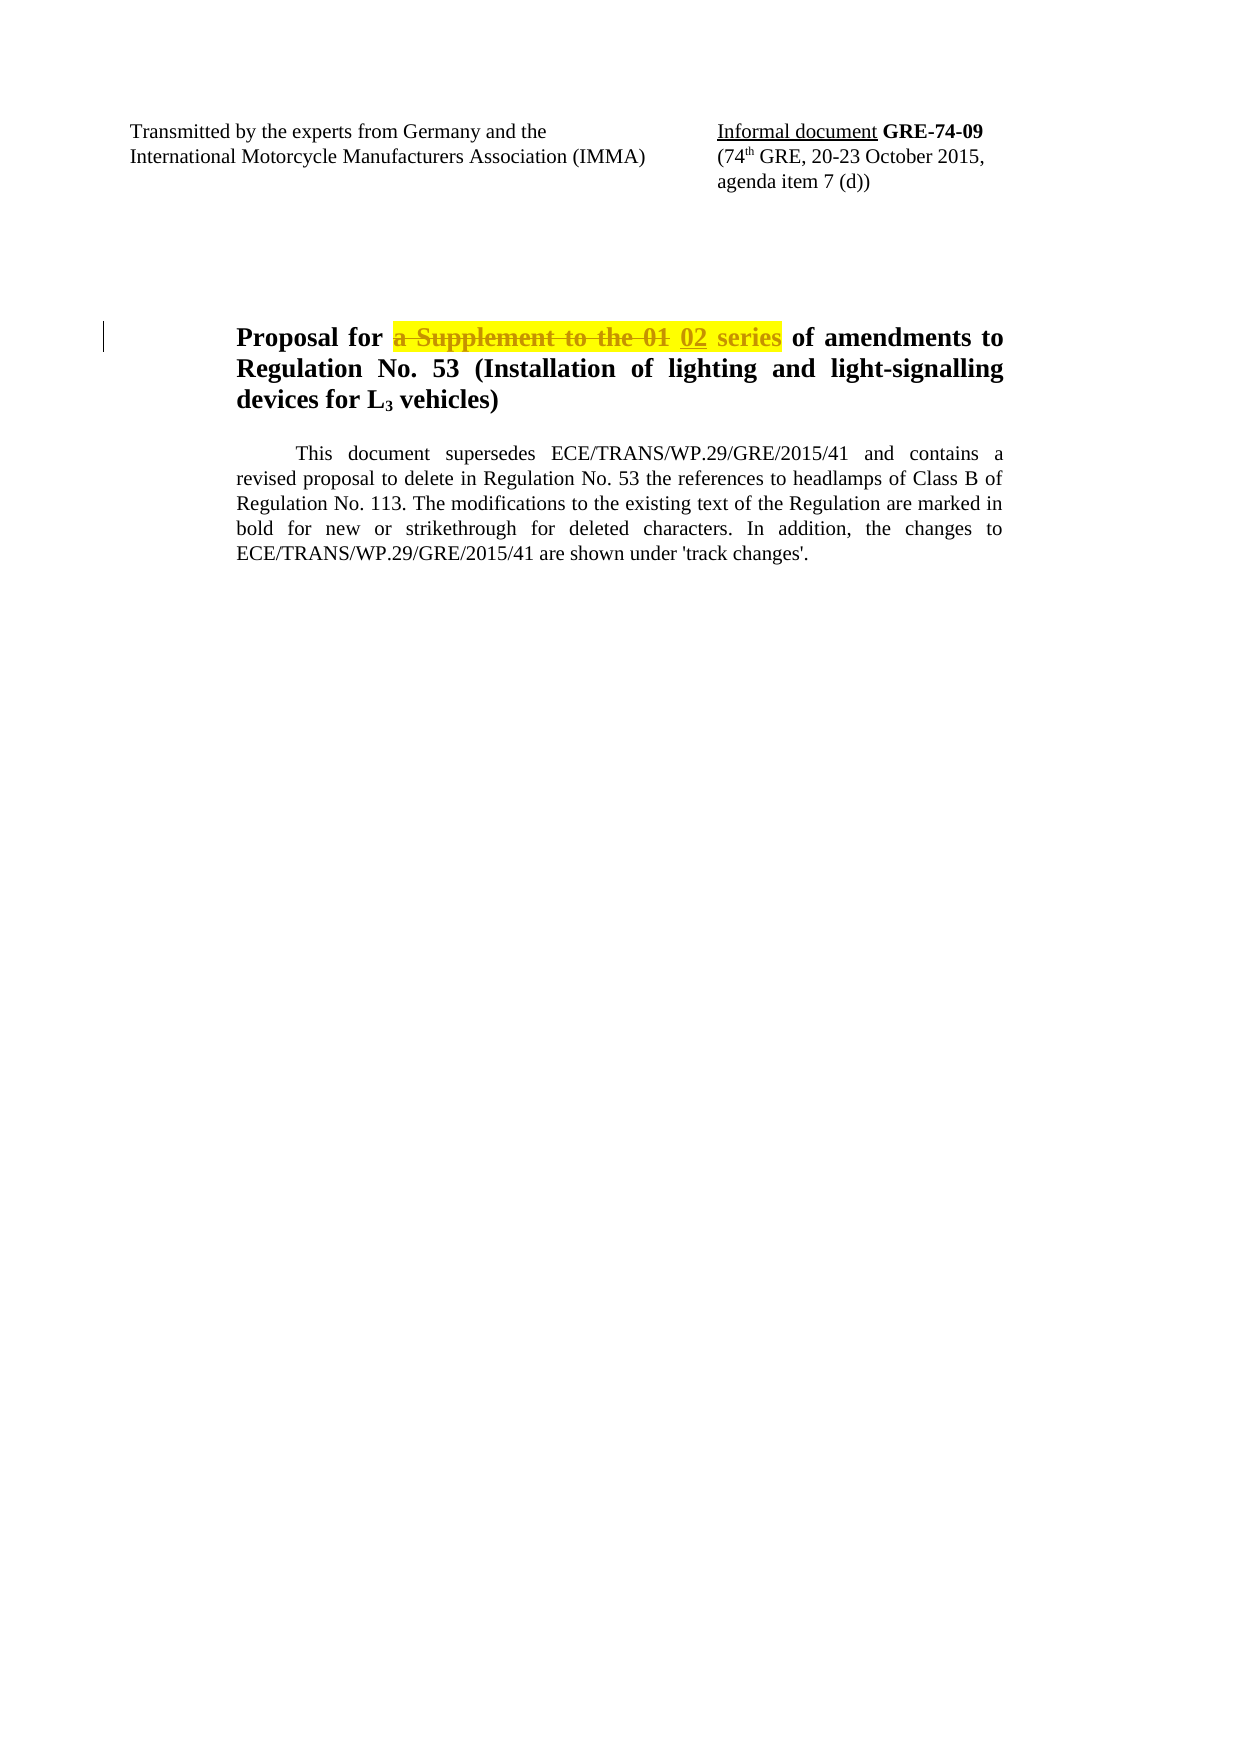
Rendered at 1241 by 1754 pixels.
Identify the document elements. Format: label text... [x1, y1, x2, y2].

text This document supersedes ECE/TRANS/WP.29/GRE/2015/41 and contains a revised proposal to delete in Regulation No. 53 the references to headlamps of Class B of Regulation No. 113. The modifications to the existing text of the Regulation are marked in bold for new or strikethrough for deleted characters. In addition, the changes to ECE/TRANS/WP.29/GRE/2015/41 are shown under 'track changes'. [236, 440, 1004, 565]
text Proposal for series of amendments to Regulation No. 53 (Installation of lighting and light-signalling devices for L3 vehicles) [236, 321, 1004, 415]
